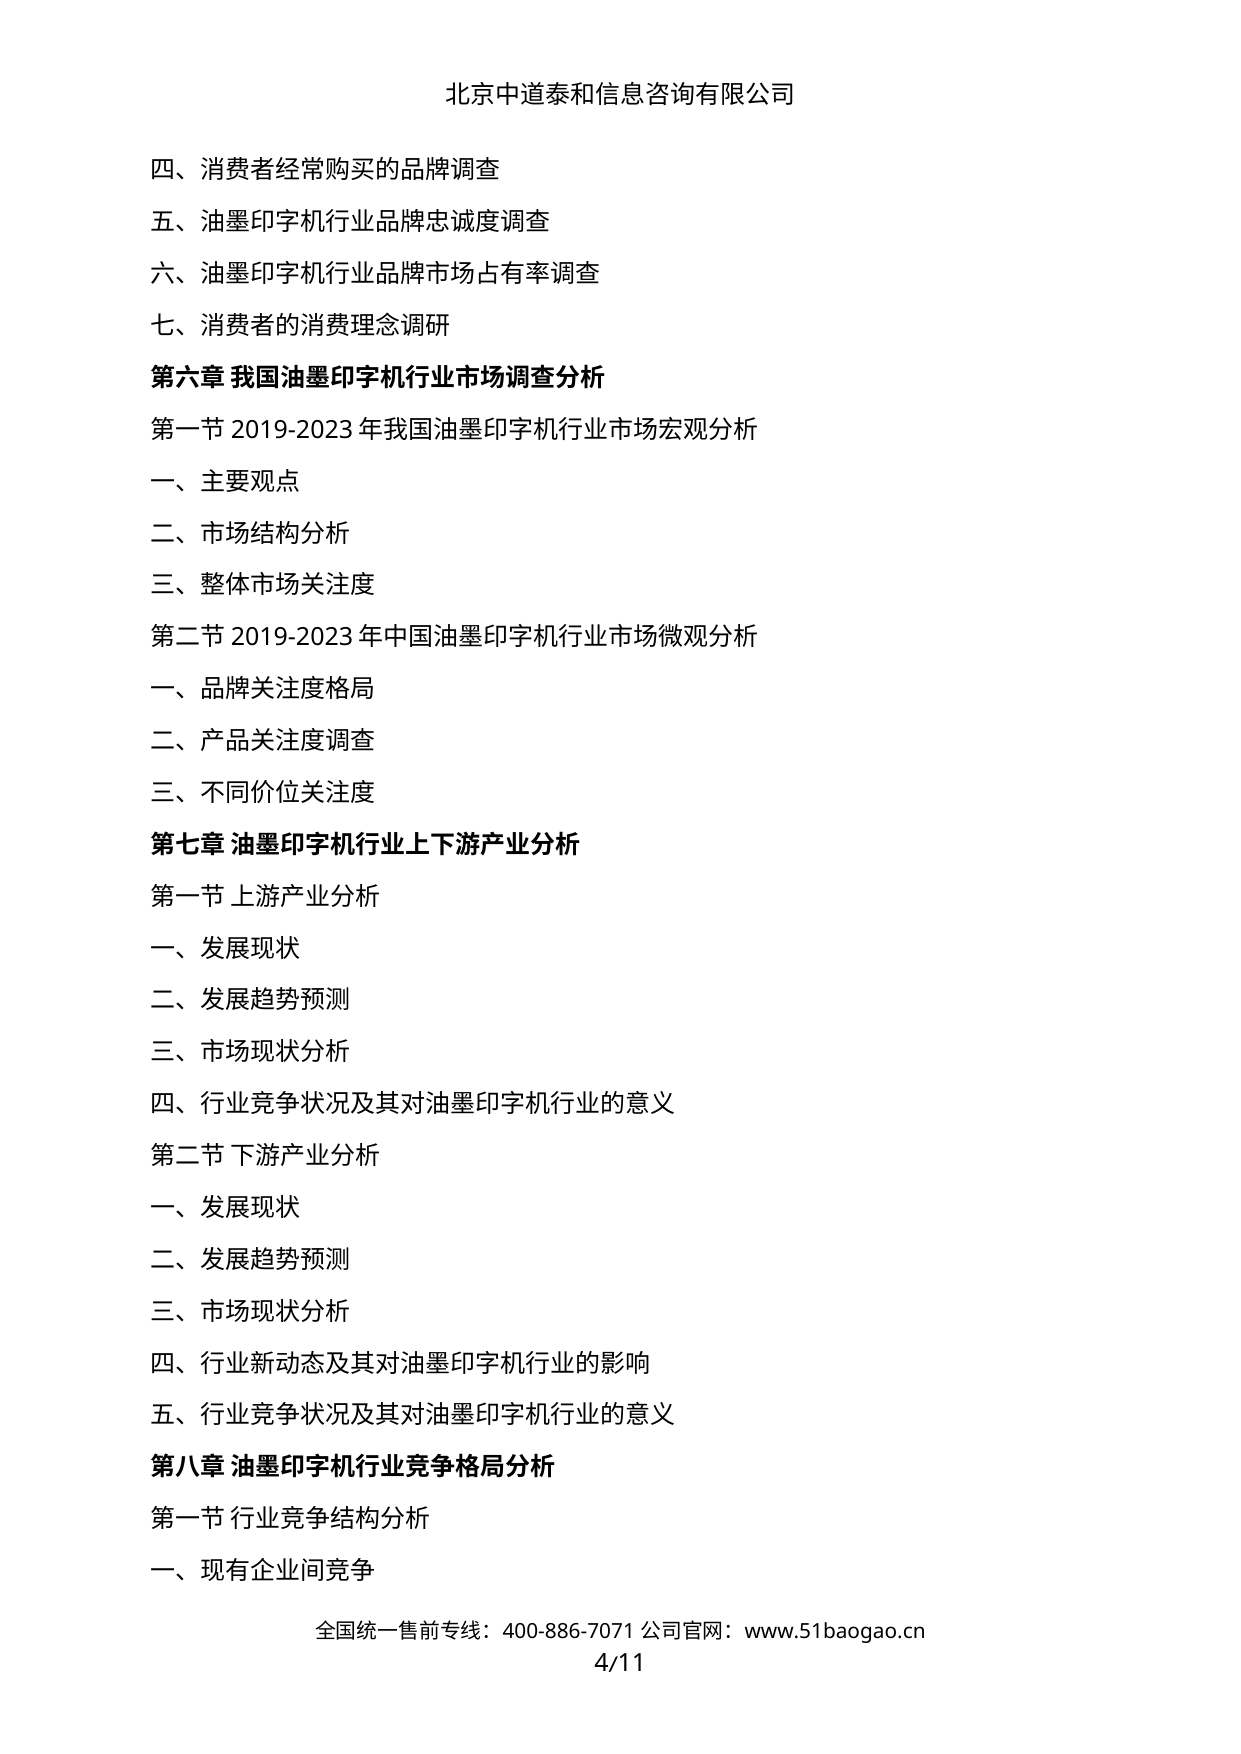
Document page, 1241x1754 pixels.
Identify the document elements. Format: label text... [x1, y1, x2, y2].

text 第二节 2019-2023年中国油墨印字机行业市场微观分析 [150, 617, 1090, 653]
text 三、整体市场关注度 [150, 565, 1090, 601]
text 六、油墨印字机行业品牌市场占有率调查 [150, 254, 1090, 290]
text 第六章 我国油墨印字机行业市场调查分析 [150, 357, 1090, 394]
text 第一节 2019-2023年我国油墨印字机行业市场宏观分析 [150, 409, 1090, 446]
text 五、行业竞争状况及其对油墨印字机行业的意义 [150, 1395, 1090, 1431]
text 第一节 上游产业分析 [150, 876, 1090, 912]
text 四、行业新动态及其对油墨印字机行业的影响 [150, 1343, 1090, 1379]
text 第八章 油墨印字机行业竞争格局分析 [150, 1447, 1090, 1483]
text 二、产品关注度调查 [150, 721, 1090, 757]
text 二、发展趋势预测 [150, 980, 1090, 1016]
text 第一节 行业竞争结构分析 [150, 1499, 1090, 1535]
text 七、消费者的消费理念调研 [150, 306, 1090, 342]
text 三、市场现状分析 [150, 1032, 1090, 1068]
text 一、品牌关注度格局 [150, 669, 1090, 705]
text 四、消费者经常购买的品牌调查 [150, 150, 1090, 186]
text 第七章 油墨印字机行业上下游产业分析 [150, 824, 1090, 861]
text 一、发展现状 [150, 1187, 1090, 1224]
text 三、不同价位关注度 [150, 772, 1090, 809]
text 二、发展趋势预测 [150, 1239, 1090, 1276]
text 二、市场结构分析 [150, 513, 1090, 549]
text 三、市场现状分析 [150, 1291, 1090, 1327]
text 四、行业竞争状况及其对油墨印字机行业的意义 [150, 1084, 1090, 1120]
text 一、现有企业间竞争 [150, 1551, 1090, 1587]
text 一、发展现状 [150, 928, 1090, 964]
text 一、主要观点 [150, 461, 1090, 497]
text 五、油墨印字机行业品牌忠诚度调查 [150, 202, 1090, 238]
text 第二节 下游产业分析 [150, 1136, 1090, 1172]
